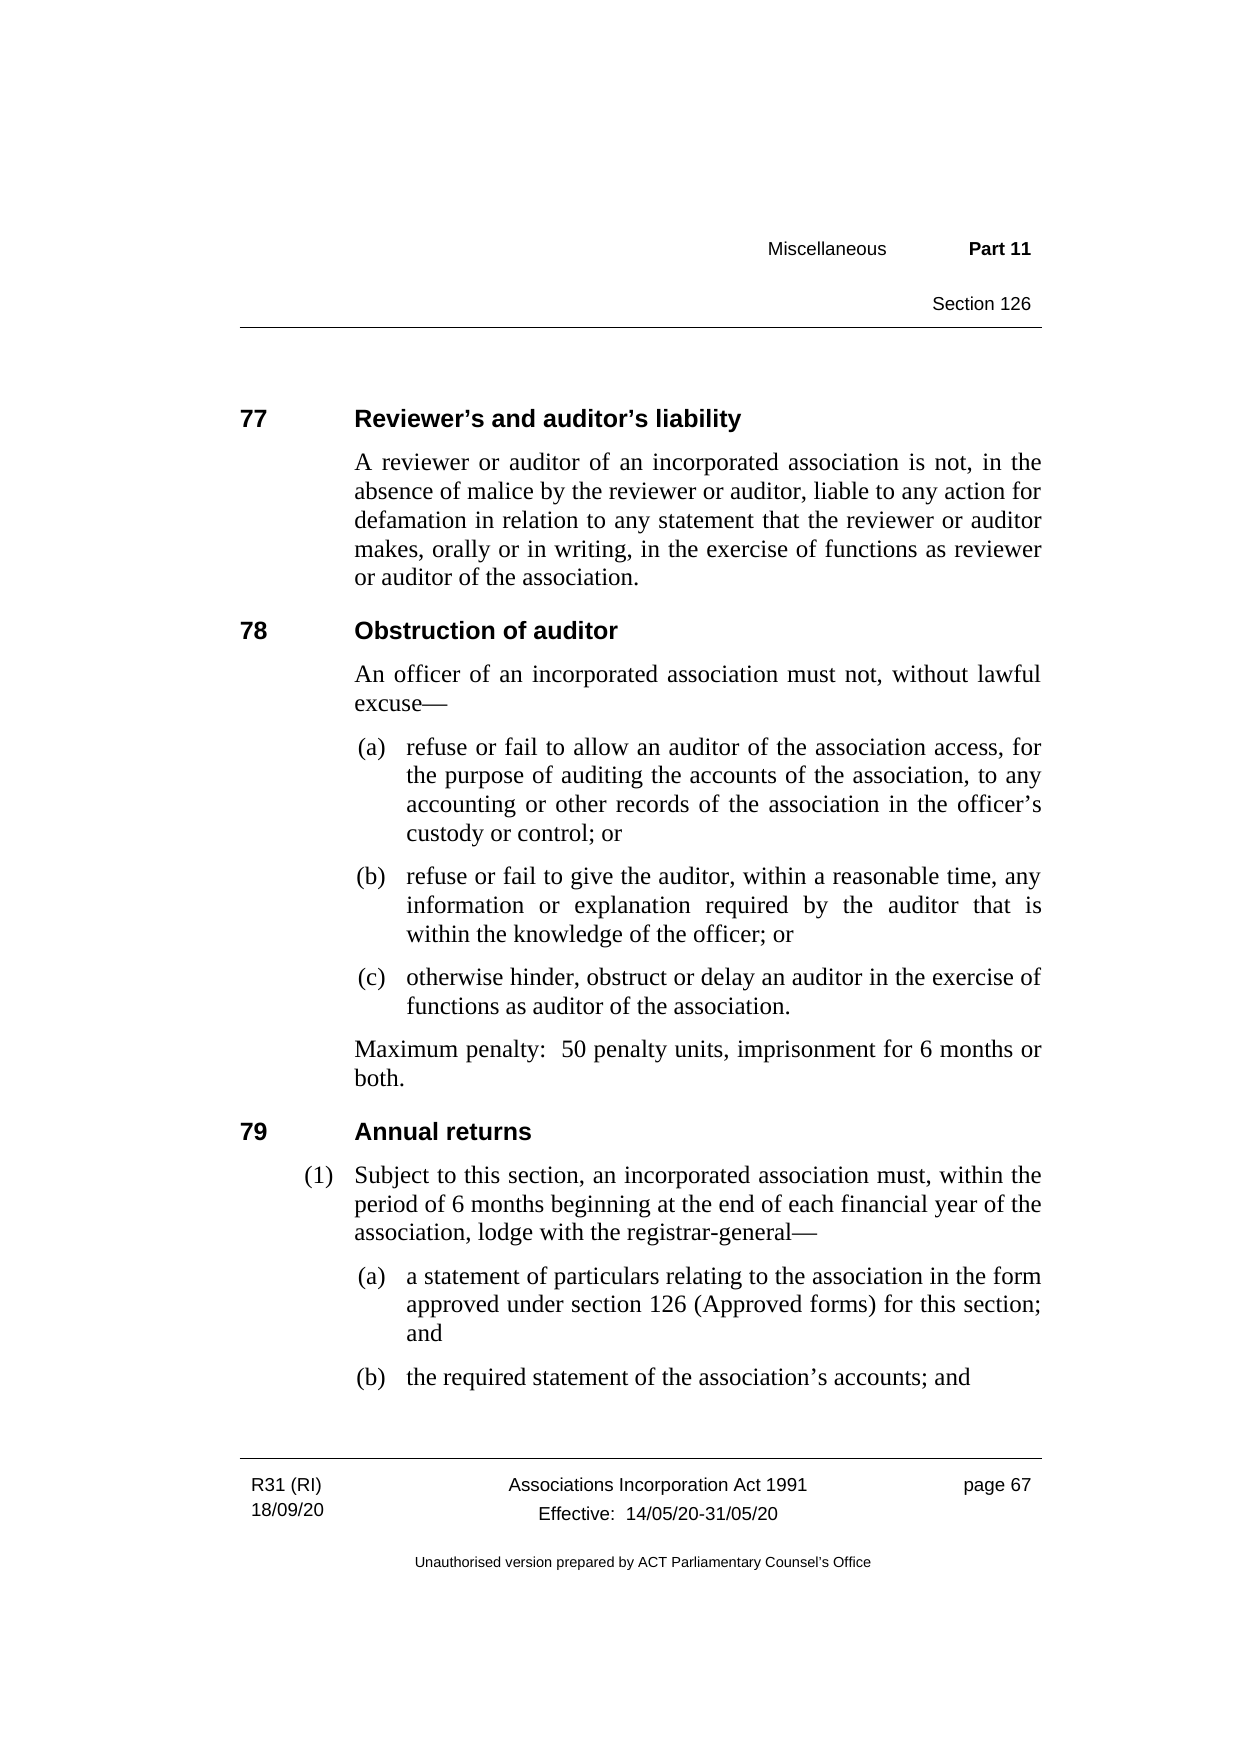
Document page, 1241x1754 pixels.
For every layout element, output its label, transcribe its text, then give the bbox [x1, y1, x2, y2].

text 77 Reviewer’s and auditor’s liability [239, 404, 1042, 433]
text (b) the required statement of the association’s accounts; and [239, 1362, 1042, 1390]
text A reviewer or auditor of an incorporated association is not, in the absence of malice by the reviewer or auditor, liable to any action for defamation in relation to any statement that the reviewer or auditor makes, orally or in writing, in the exercise of functions as reviewer or auditor of the association. [354, 447, 1042, 591]
text (a) a statement of particulars relating to the association in the form approved under section 126 (Approved forms) for this section; and [239, 1261, 1042, 1347]
text (1) Subject to this section, an incorporated association must, within the period of 6 months beginning at the end of each financial year of the association, lodge with the registrar-general— [239, 1160, 1042, 1246]
text (c) otherwise hinder, obstruct or delay an auditor in the exercise of functions as auditor of the association. [239, 962, 1042, 1019]
text (b) refuse or fail to give the auditor, within a reasonable time, any information or explanation required by the auditor that is within the knowledge of the officer; or [239, 861, 1042, 947]
text An officer of an incorporated association must not, without lawful excuse— [354, 659, 1042, 717]
text 79 Annual returns [239, 1117, 1042, 1145]
text 78 Obstruction of auditor [239, 616, 1042, 645]
text Maximum penalty: 50 penalty units, imprisonment for 6 months or both. [354, 1034, 1042, 1092]
text (a) refuse or fail to allow an auditor of the association access, for the purpose of auditing the accounts of the association, to any accounting or other records of the association in the officer’s custody or control; or [239, 732, 1042, 847]
